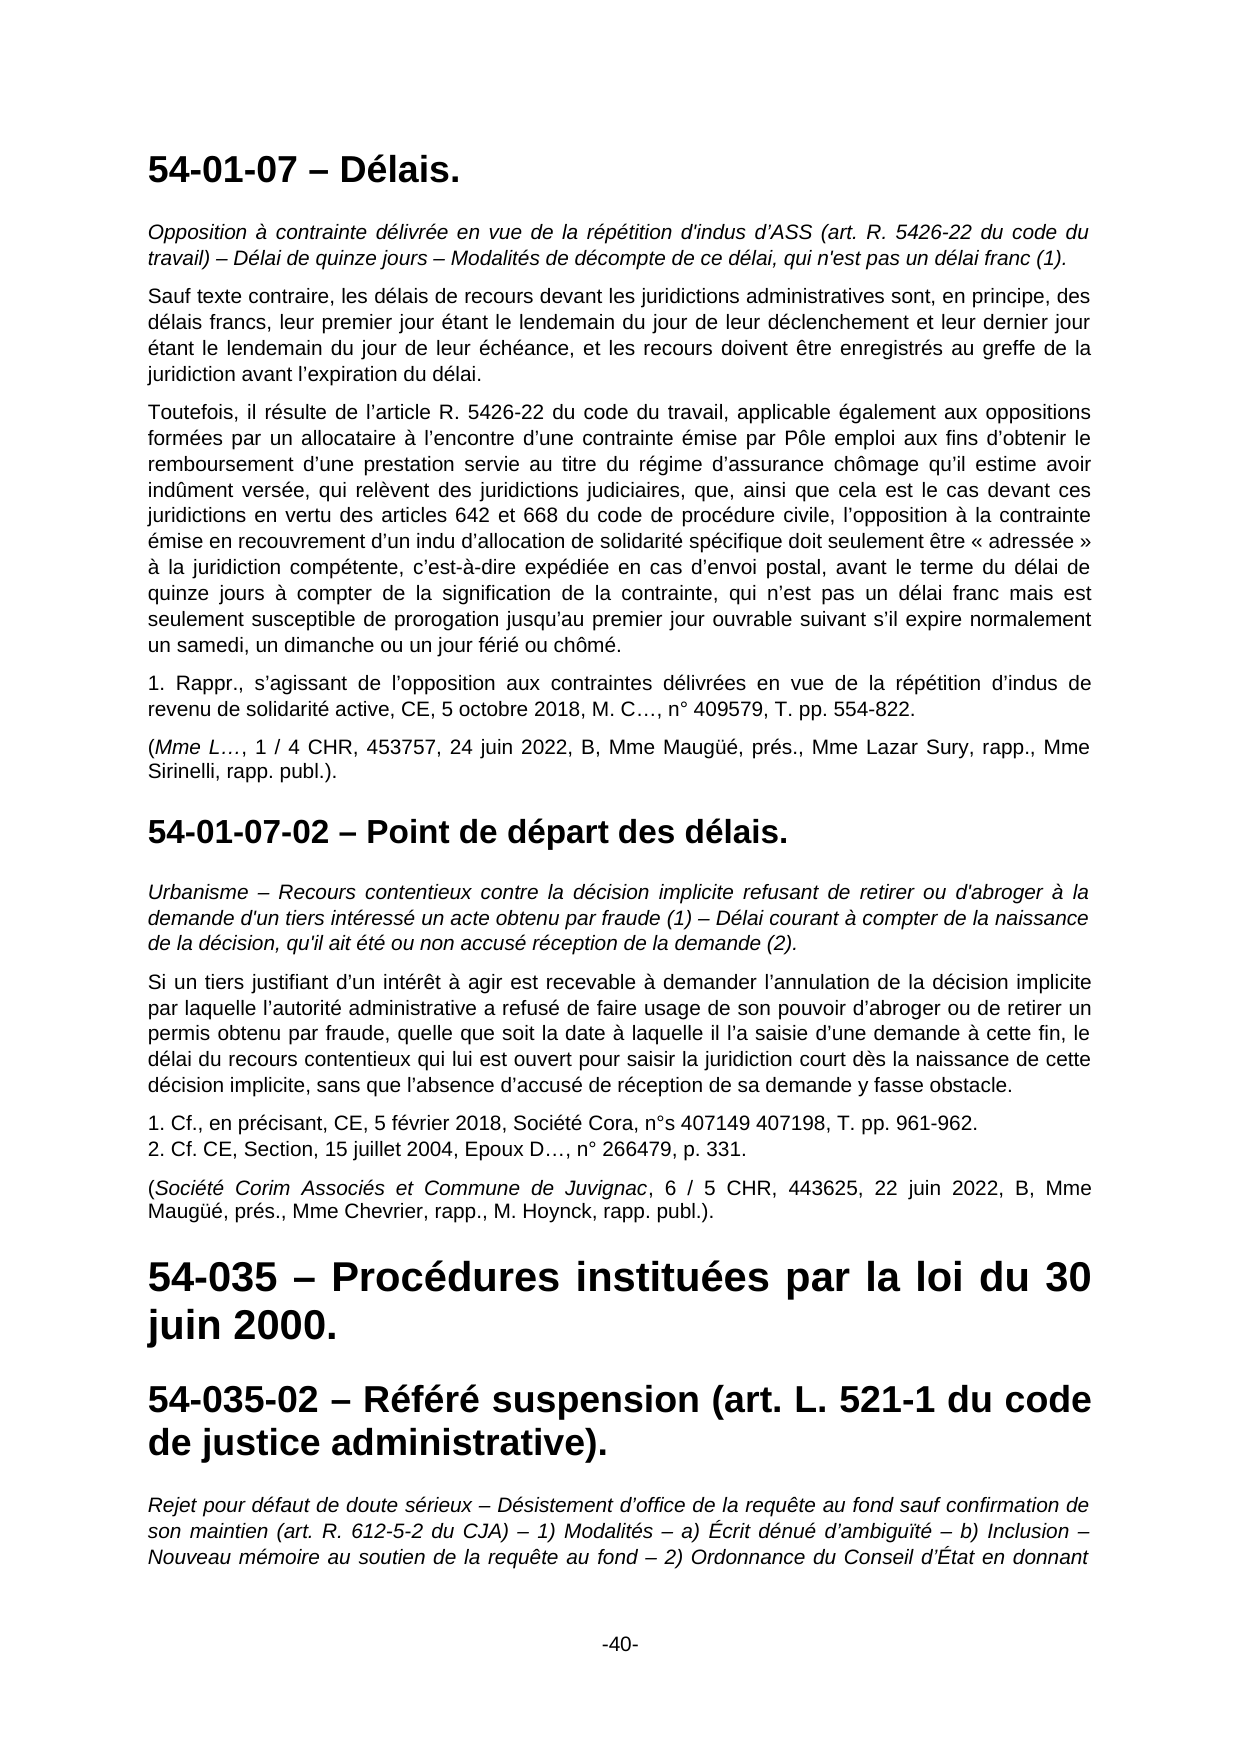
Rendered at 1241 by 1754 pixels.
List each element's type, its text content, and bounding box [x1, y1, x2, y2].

text Sauf texte contraire, les délais de recours devant les juridictions administratives sont, en principe, des délais francs, leur premier jour étant le lendemain du jour de leur déclenchement et leur dernier jour étant le lendemain du jour de leur échéance, et les recours doivent être enregistrés au greffe de la juridiction avant l’expiration du délai. [148, 284, 1093, 386]
subtitle 54-035-02 – Référé suspension (art. L. 521-1 du code de justice administrative). [148, 1377, 1093, 1464]
text (Mme L…, 1 / 4 CHR, 453757, 24 juin 2022, B, Mme Maugüé, prés., Mme Lazar Sury, rapp., Mme Sirinelli, rapp. publ.). [148, 735, 1093, 783]
text 2. Cf. CE, Section, 15 juillet 2004, Epoux D…, n° 266479, p. 331. [148, 1137, 1093, 1161]
subtitle 54-035 – Procédures instituées par la loi du 30 juin 2000. [148, 1252, 1093, 1348]
text 1. Cf., en précisant, CE, 5 février 2018, Société Cora, n°s 407149 407198, T. pp. 961-962. [148, 1111, 1093, 1135]
subtitle 54-01-07-02 – Point de départ des délais. [148, 812, 1093, 850]
text Urbanisme – Recours contentieux contre la décision implicite refusant de retirer ou d'abroger à la demande d'un tiers intéressé un acte obtenu par fraude (1) – Délai courant à compter de la naissance de la décision, qu'il ait été ou non accusé réception de la demande (2). [148, 879, 1093, 955]
text 1. Rappr., s’agissant de l’opposition aux contraintes délivrées en vue de la répétition d’indus de revenu de solidarité active, CE, 5 octobre 2018, M. C…, n° 409579, T. pp. 554-822. [148, 671, 1093, 721]
text Si un tiers justifiant d’un intérêt à agir est recevable à demander l’annulation de la décision implicite par laquelle l’autorité administrative a refusé de faire usage de son pouvoir d’abroger ou de retirer un permis obtenu par fraude, quelle que soit la date à laquelle il l’a saisie d’une demande à cette fin, le délai du recours contentieux qui lui est ouvert pour saisir la juridiction court dès la naissance de cette décision implicite, sans que l’absence d’accusé de réception de sa demande y fasse obstacle. [148, 969, 1093, 1097]
text (Société Corim Associés et Commune de Juvignac, 6 / 5 CHR, 443625, 22 juin 2022, B, Mme Maugüé, prés., Mme Chevrier, rapp., M. Hoynck, rapp. publ.). [148, 1175, 1093, 1223]
text Opposition à contrainte délivrée en vue de la répétition d'indus d’ASS (art. R. 5426-22 du code du travail) – Délai de quinze jours – Modalités de décompte de ce délai, qui n'est pas un délai franc (1). [148, 220, 1093, 270]
text Toutefois, il résulte de l’article R. 5426-22 du code du travail, applicable également aux oppositions formées par un allocataire à l’encontre d’une contrainte émise par Pôle emploi aux fins d’obtenir le remboursement d’une prestation servie au titre du régime d’assurance chômage qu’il estime avoir indûment versée, qui relèvent des juridictions judiciaires, que, ainsi que cela est le cas devant ces juridictions en vertu des articles 642 et 668 du code de procédure civile, l’opposition à la contrainte émise en recouvrement d’un indu d’allocation de solidarité spécifique doit seulement être « adressée » à la juridiction compétente, c’est-à-dire expédiée en cas d’envoi postal, avant le terme du délai de quinze jours à compter de la signification de la contrainte, qui n’est pas un délai franc mais est seulement susceptible de prorogation jusqu’au premier jour ouvrable suivant s’il expire normalement un samedi, un dimanche ou un jour férié ou chômé. [148, 400, 1093, 656]
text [148, 1493, 1093, 1568]
subtitle 54-01-07 – Délais. [148, 148, 1093, 191]
